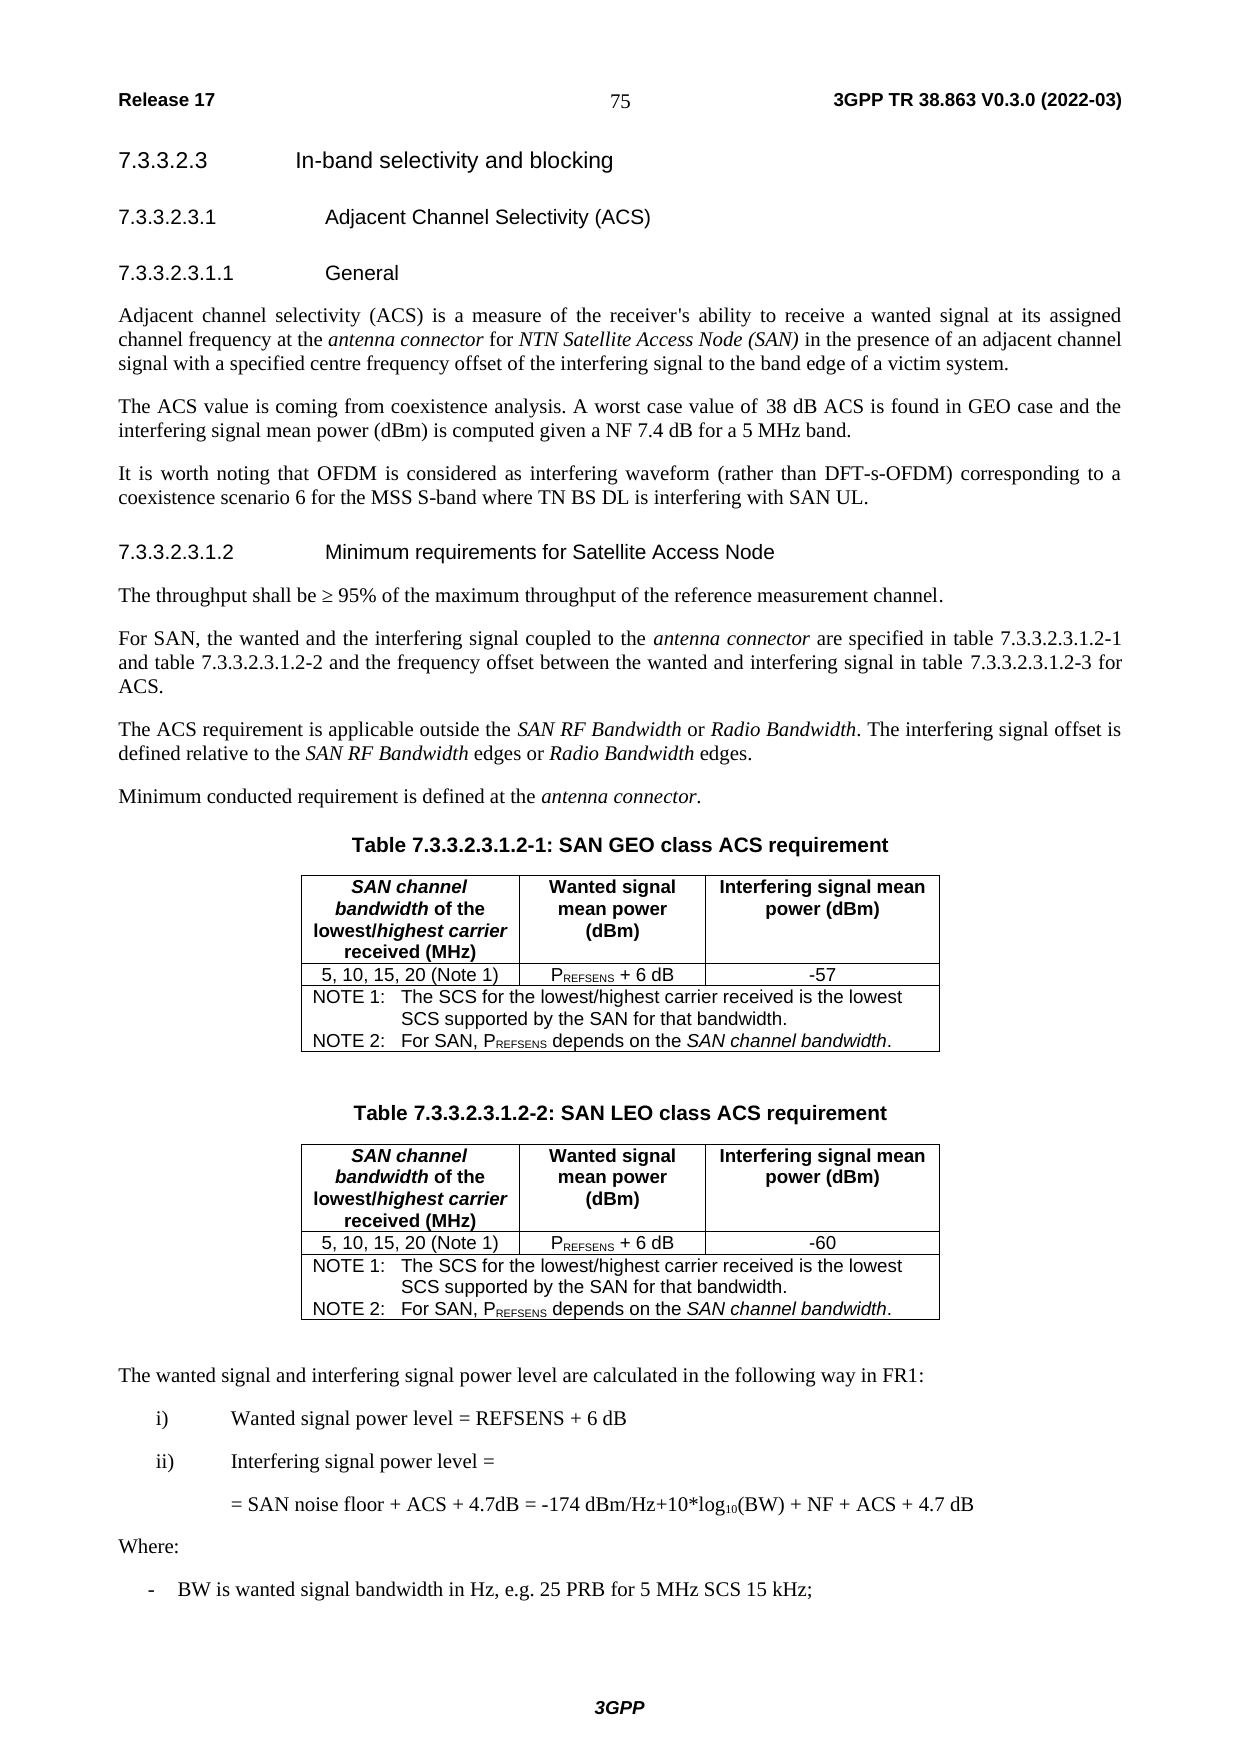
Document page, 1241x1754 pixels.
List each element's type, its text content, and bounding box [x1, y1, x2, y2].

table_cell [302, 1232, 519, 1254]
list Interfering signal power level = [156, 1449, 1122, 1473]
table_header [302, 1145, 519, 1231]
text Table 7.3.3.2.3.1.2-2: SAN LEO class ACS requirement [118, 1101, 1122, 1125]
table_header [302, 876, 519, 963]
text It is worth noting that OFDM is considered as interfering waveform (rather than DFT-s-OFDM) corresponding to a coexistence scenario 6 for the MSS S-band where TN BS DL is interfering with SAN UL. [118, 461, 1122, 509]
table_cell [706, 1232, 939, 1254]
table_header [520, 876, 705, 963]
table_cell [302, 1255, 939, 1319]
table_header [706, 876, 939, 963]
text - BW is wanted signal bandwidth in Hz, e.g. 25 PRB for 5 MHz SCS 15 kHz; [148, 1577, 1122, 1601]
text Table 7.3.3.2.3.1.2-1: SAN GEO class ACS requirement [118, 833, 1122, 857]
text The wanted signal and interfering signal power level are calculated in the following way in FR1: [118, 1363, 1122, 1387]
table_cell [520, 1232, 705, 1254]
text = SAN noise floor + ACS + 4.7dB = -174 dBm/Hz+10*log10(BW) + NF + ACS + 4.7 dB [231, 1492, 1122, 1516]
text 7.3.3.2.3.1 Adjacent Channel Selectivity (ACS) [118, 205, 1122, 229]
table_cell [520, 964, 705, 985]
list Wanted signal power level = REFSENS + 6 dB [156, 1406, 1122, 1430]
text 7.3.3.2.3.1.1 General [118, 260, 1122, 284]
text Where: [118, 1534, 1122, 1558]
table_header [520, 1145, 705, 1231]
subtitle 7.3.3.2.3 In-band selectivity and blocking [118, 147, 1122, 174]
text The throughput shall be ≥ 95% of the maximum throughput of the reference measurement channel. [118, 583, 1122, 607]
text The ACS requirement is applicable outside the SAN RF Bandwidth or Radio Bandwidth. The interfering signal offset is defined relative to the SAN RF Bandwidth edges or Radio Bandwidth edges. [118, 717, 1122, 765]
text Adjacent channel selectivity (ACS) is a measure of the receiver's ability to receive a wanted signal at its assigned channel frequency at the antenna connector for NTN Satellite Access Node (SAN) in the presence of an adjacent channel signal with a specified centre frequency offset of the interfering signal to the band edge of a victim system. [118, 303, 1122, 375]
text For SAN, the wanted and the interfering signal coupled to the antenna connector are specified in table 7.3.3.2.3.1.2-1 and table 7.3.3.2.3.1.2-2 and the frequency offset between the wanted and interfering signal in table 7.3.3.2.3.1.2-3 for ACS. [118, 626, 1122, 698]
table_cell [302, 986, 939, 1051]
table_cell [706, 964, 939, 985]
text Minimum conducted requirement is defined at the antenna connector. [118, 783, 1122, 808]
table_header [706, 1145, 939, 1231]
text 7.3.3.2.3.1.2 Minimum requirements for Satellite Access Node [118, 540, 1122, 564]
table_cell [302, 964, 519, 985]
text The ACS value is coming from coexistence analysis. A worst case value of 38 dB ACS is found in GEO case and the interfering signal mean power (dBm) is computed given a NF 7.4 dB for a 5 MHz band. [118, 394, 1122, 442]
